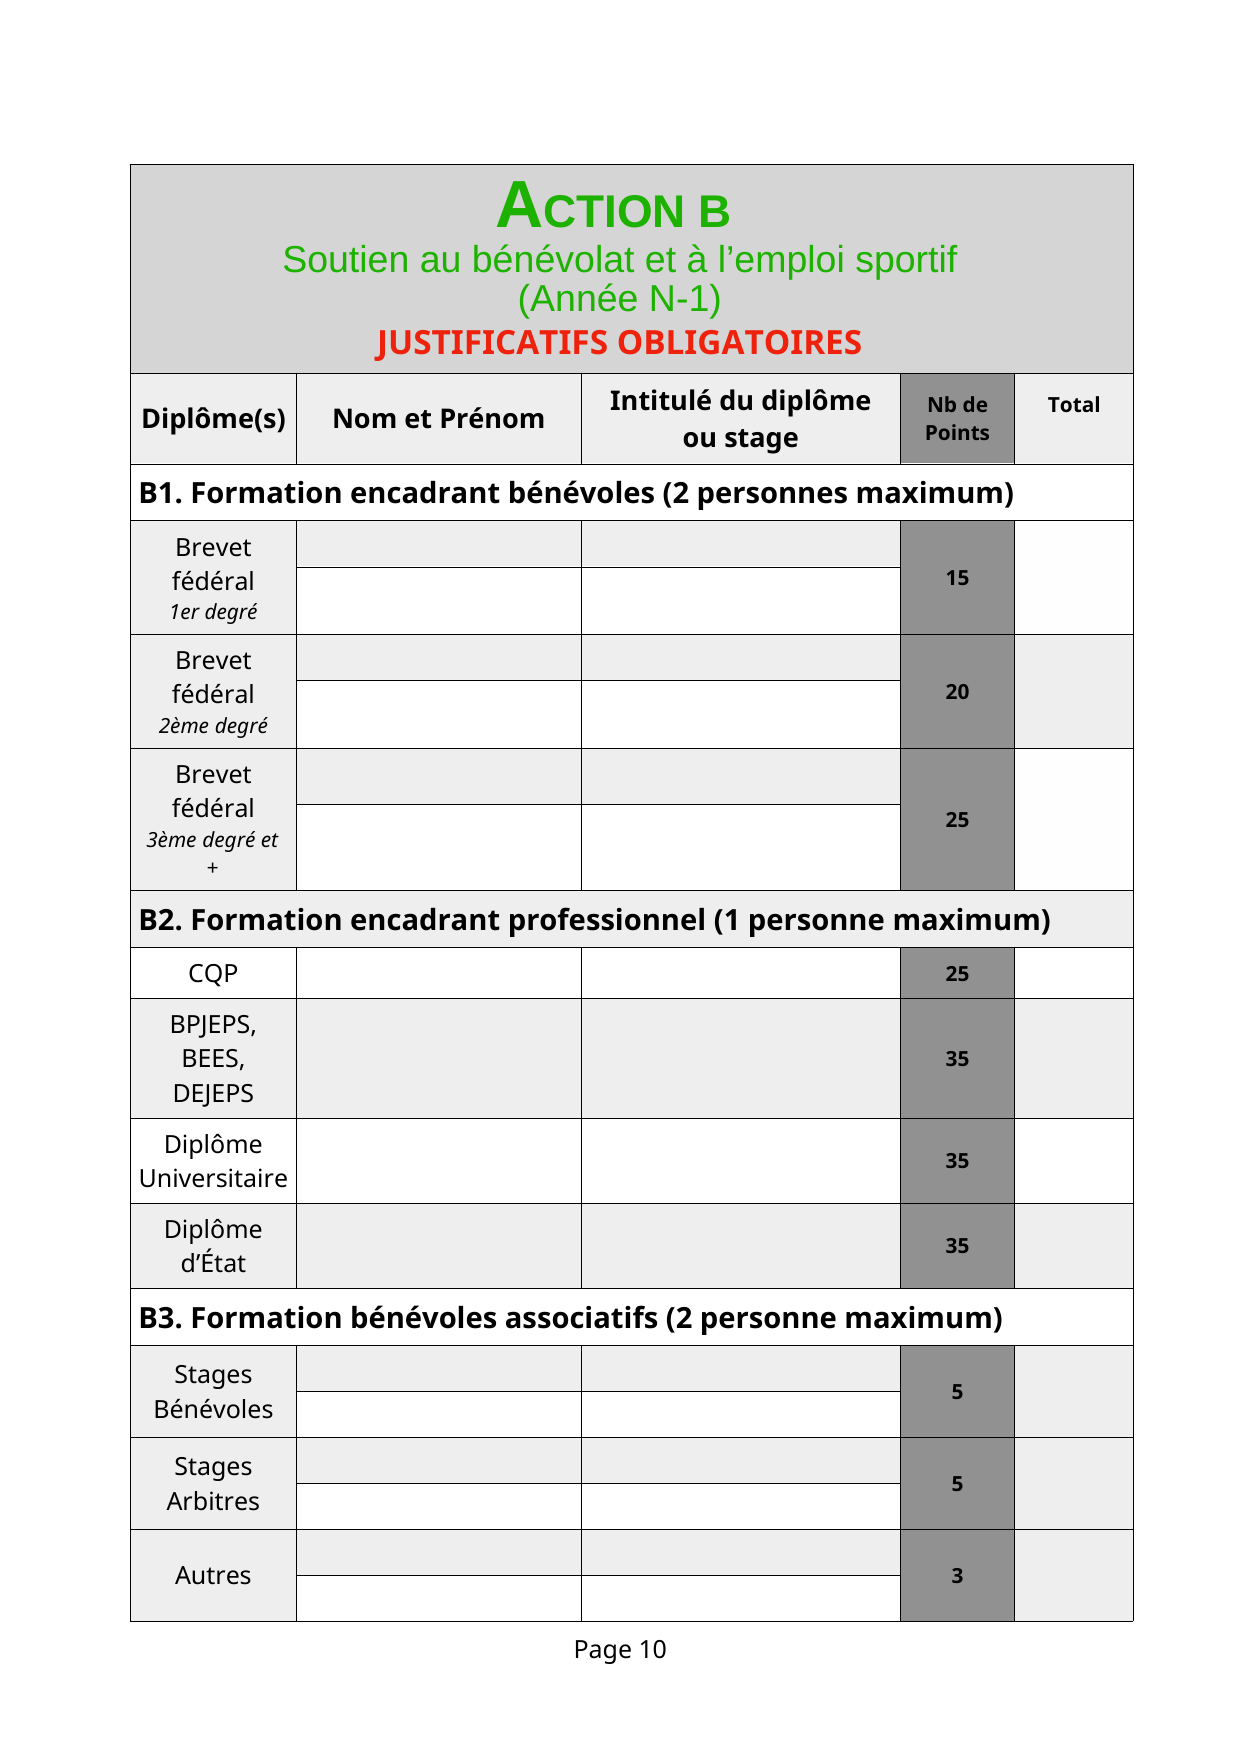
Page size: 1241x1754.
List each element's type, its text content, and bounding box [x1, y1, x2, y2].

table_cell CQP [131, 948, 296, 998]
table_cell [297, 568, 581, 634]
table_cell [1015, 635, 1133, 748]
table_cell [582, 521, 900, 566]
table_cell [582, 999, 900, 1118]
table_cell 25 [901, 749, 1014, 890]
table_cell [297, 948, 581, 998]
table_cell [582, 1204, 900, 1288]
table_cell Total [1015, 374, 1133, 463]
table_cell [297, 1530, 581, 1575]
table_cell [1015, 521, 1133, 634]
table_cell [582, 1392, 900, 1437]
table_cell [297, 681, 581, 748]
table_cell [582, 1576, 900, 1621]
table_cell Brevet fédéral 1er degré [131, 521, 296, 634]
table_cell Nb de Points [901, 374, 1014, 463]
table_cell [582, 1484, 900, 1529]
table_cell [582, 805, 900, 890]
table_cell [297, 749, 581, 804]
table_cell [1015, 948, 1133, 998]
table_cell [297, 805, 581, 890]
table_cell Diplôme(s) [131, 374, 296, 463]
table_cell B3. Formation bénévoles associatifs (2 personne maximum) [131, 1289, 1133, 1345]
table_cell 35 [901, 999, 1014, 1118]
table_cell [1015, 1530, 1133, 1621]
table_cell 3 [901, 1530, 1014, 1621]
table_cell [297, 999, 581, 1118]
table_cell Nom et Prénom [297, 374, 581, 463]
table_cell Stages Arbitres [131, 1438, 296, 1529]
table_cell [1015, 1438, 1133, 1529]
table_cell Autres [131, 1530, 296, 1621]
table_cell [582, 1530, 900, 1575]
table_cell 5 [901, 1438, 1014, 1529]
table_cell Diplôme Universitaire [131, 1119, 296, 1203]
table_cell Brevet fédéral 3ème degré et + [131, 749, 296, 890]
table_cell [582, 568, 900, 634]
table_cell B1. Formation encadrant bénévoles (2 personnes maximum) [131, 465, 1133, 520]
table_cell 15 [901, 521, 1014, 634]
table_cell [582, 681, 900, 748]
table_cell Stages Bénévoles [131, 1346, 296, 1437]
table_cell [1015, 1204, 1133, 1288]
table_cell [297, 1484, 581, 1529]
table_cell 35 [901, 1119, 1014, 1203]
table_cell [297, 1119, 581, 1203]
table_cell Intitulé du diplôme ou stage [582, 374, 900, 463]
table_cell [1015, 749, 1133, 890]
table_header ACTION B Soutien au bénévolat et à l’emploi sportif (Année N-1) JUSTIFICATIFS OBLIGATOIRES [131, 165, 1133, 373]
table_cell Brevet fédéral 2ème degré [131, 635, 296, 748]
table_cell [297, 635, 581, 680]
table_cell [297, 521, 581, 566]
table_cell [582, 1119, 900, 1203]
table_cell [297, 1346, 581, 1391]
table_cell [582, 948, 900, 998]
table_cell Diplôme d’État [131, 1204, 296, 1288]
table_cell 5 [901, 1346, 1014, 1437]
table_cell [1015, 1119, 1133, 1203]
table_cell [297, 1392, 581, 1437]
table_cell [582, 1438, 900, 1483]
table_cell [297, 1438, 581, 1483]
table_cell 20 [901, 635, 1014, 748]
table_cell [582, 749, 900, 804]
table_cell [582, 635, 900, 680]
table_cell B2. Formation encadrant professionnel (1 personne maximum) [131, 891, 1133, 947]
table_cell [1015, 1346, 1133, 1437]
table_cell BPJEPS, BEES, DEJEPS [131, 999, 296, 1118]
table_cell 35 [901, 1204, 1014, 1288]
table_cell [297, 1204, 581, 1288]
table_cell 25 [901, 948, 1014, 998]
table_cell [297, 1576, 581, 1621]
table_cell [1015, 999, 1133, 1118]
table_cell [582, 1346, 900, 1391]
